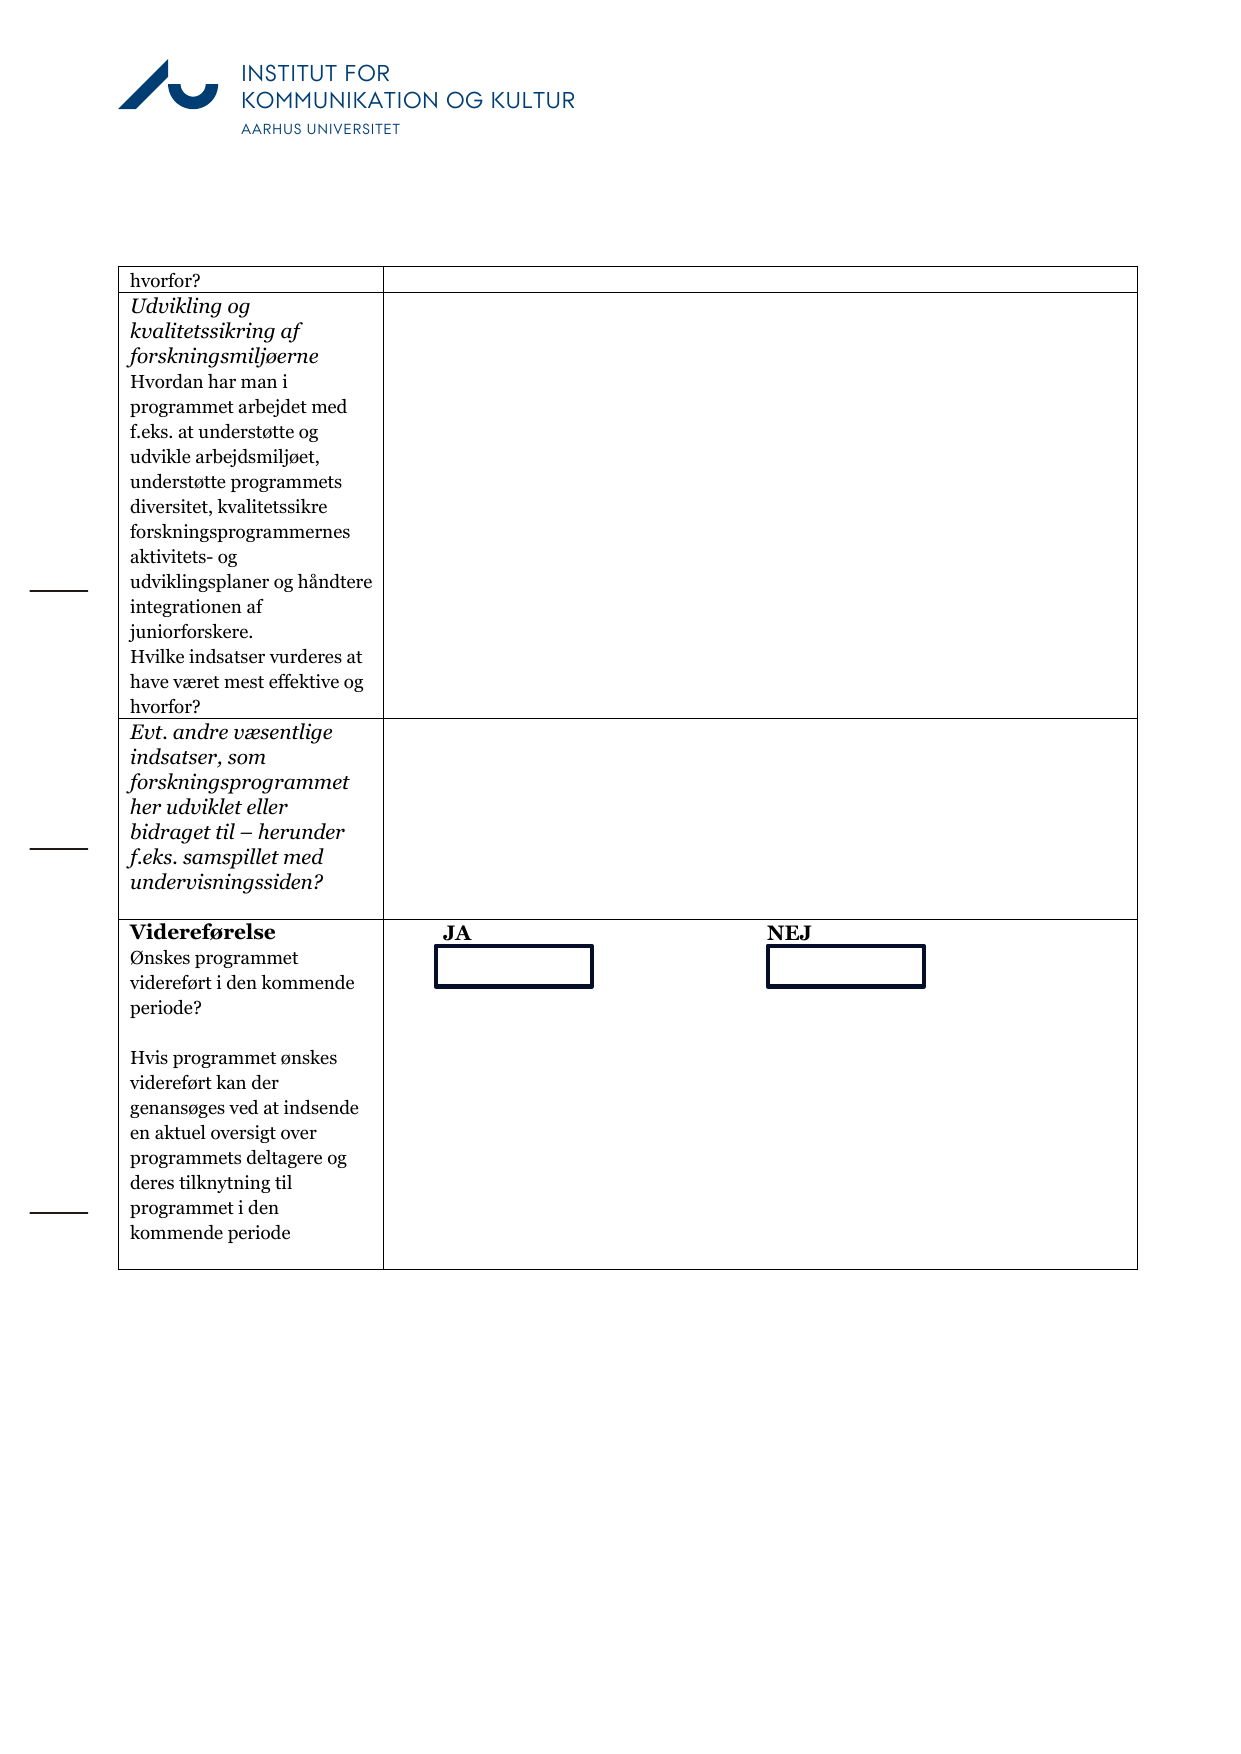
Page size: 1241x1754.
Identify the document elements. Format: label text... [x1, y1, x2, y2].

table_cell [119, 267, 383, 292]
table_cell Videreførelse Ønskes programmet videreført i den kommende periode? Hvis programmet ønskes videreført kan der genansøges ved at indsende en aktuel oversigt over programmets deltagere og deres tilknytning til programmet i den kommende periode [119, 920, 383, 1269]
table_cell [384, 267, 1137, 292]
table_cell [384, 719, 1137, 919]
table_cell [384, 293, 1137, 718]
table_cell Evt. andre væsentlige indsatser, som forskningsprogrammet her udviklet eller bidraget til – herunder f.eks. samspillet med undervisningssiden? [119, 719, 383, 919]
table_cell Udvikling og kvalitetssikring af forskningsmiljøerne Hvordan har man i programmet arbejdet med f.eks. at understøtte og udvikle arbejdsmiljøet, understøtte programmets diversitet, kvalitetssikre forskningsprogrammernes aktivitets- og udviklingsplaner og håndtere integrationen af juniorforskere. Hvilke indsatser vurderes at have været mest effektive og hvorfor? [119, 293, 383, 718]
table_cell JA NEJ [384, 920, 1137, 1269]
